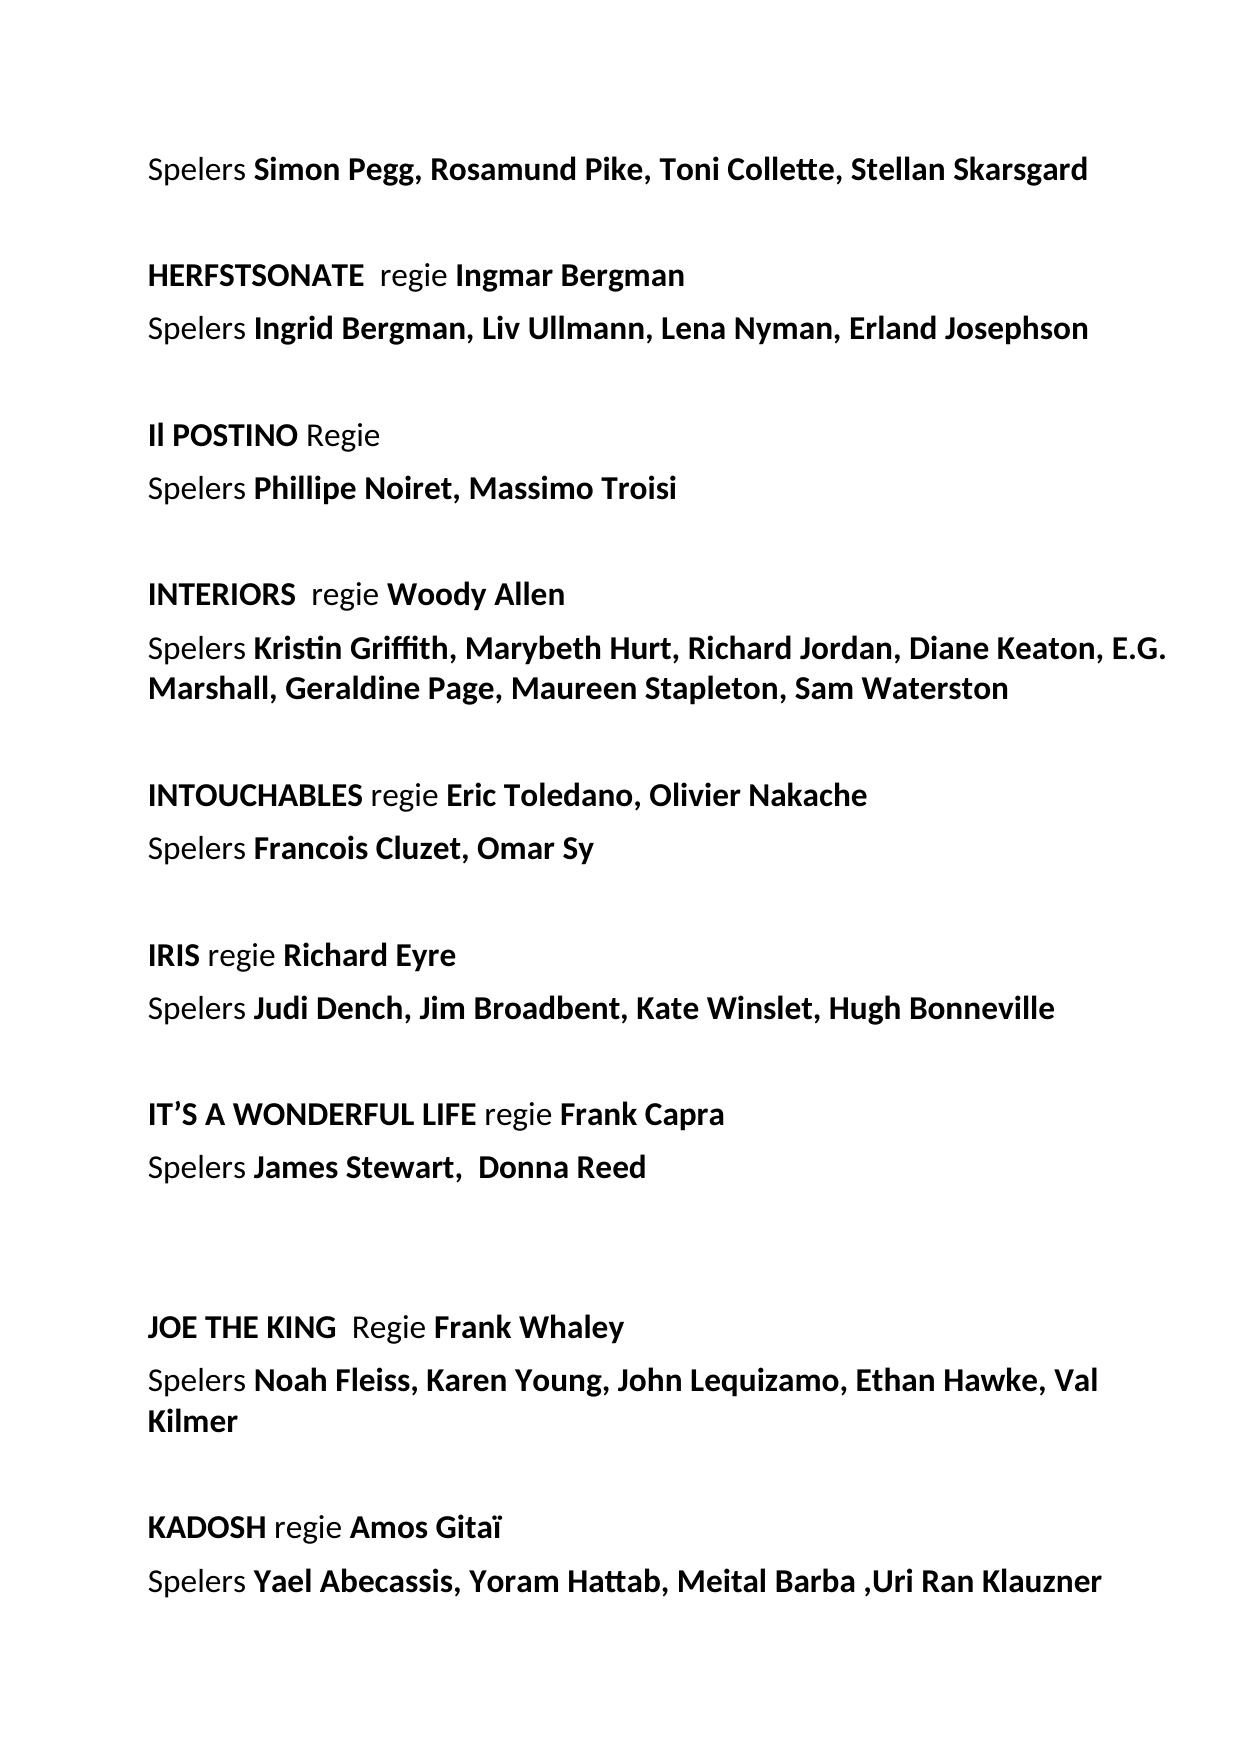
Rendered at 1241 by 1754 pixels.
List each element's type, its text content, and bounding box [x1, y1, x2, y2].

text IT’S A WONDERFUL LIFE regie Frank Capra [148, 1093, 1181, 1134]
text Spelers Noah Fleiss, Karen Young, John Lequizamo, Ethan Hawke, Val Kilmer [148, 1359, 1181, 1441]
text Spelers Kristin Griffith, Marybeth Hurt, Richard Jordan, Diane Keaton, E.G. Marshall, Geraldine Page, Maureen Stapleton, Sam Waterston [148, 627, 1181, 708]
text Spelers Ingrid Bergman, Liv Ullmann, Lena Nyman, Erland Josephson [148, 307, 1181, 348]
text INTOUCHABLES regie Eric Toledano, Olivier Nakache [148, 774, 1181, 814]
text Spelers Francois Cluzet, Omar Sy [148, 827, 1181, 868]
text Spelers James Stewart, Donna Reed [148, 1146, 1181, 1187]
text HERFSTSONATE regie Ingmar Bergman [148, 254, 1181, 295]
text Spelers Simon Pegg, Rosamund Pike, Toni Collette, Stellan Skarsgard [148, 148, 1181, 188]
text KADOSH regie Amos Gitaï [148, 1507, 1181, 1547]
text Spelers Judi Dench, Jim Broadbent, Kate Winslet, Hugh Bonneville [148, 987, 1181, 1027]
text JOE THE KING Regie Frank Whaley [148, 1306, 1181, 1347]
text Spelers Phillipe Noiret, Massimo Troisi [148, 467, 1181, 508]
text Spelers Yael Abecassis, Yoram Hattab, Meital Barba ,Uri Ran Klauzner [148, 1560, 1181, 1601]
text Il POSTINO Regie [148, 414, 1181, 454]
text IRIS regie Richard Eyre [148, 933, 1181, 974]
text INTERIORS regie Woody Allen [148, 573, 1181, 614]
